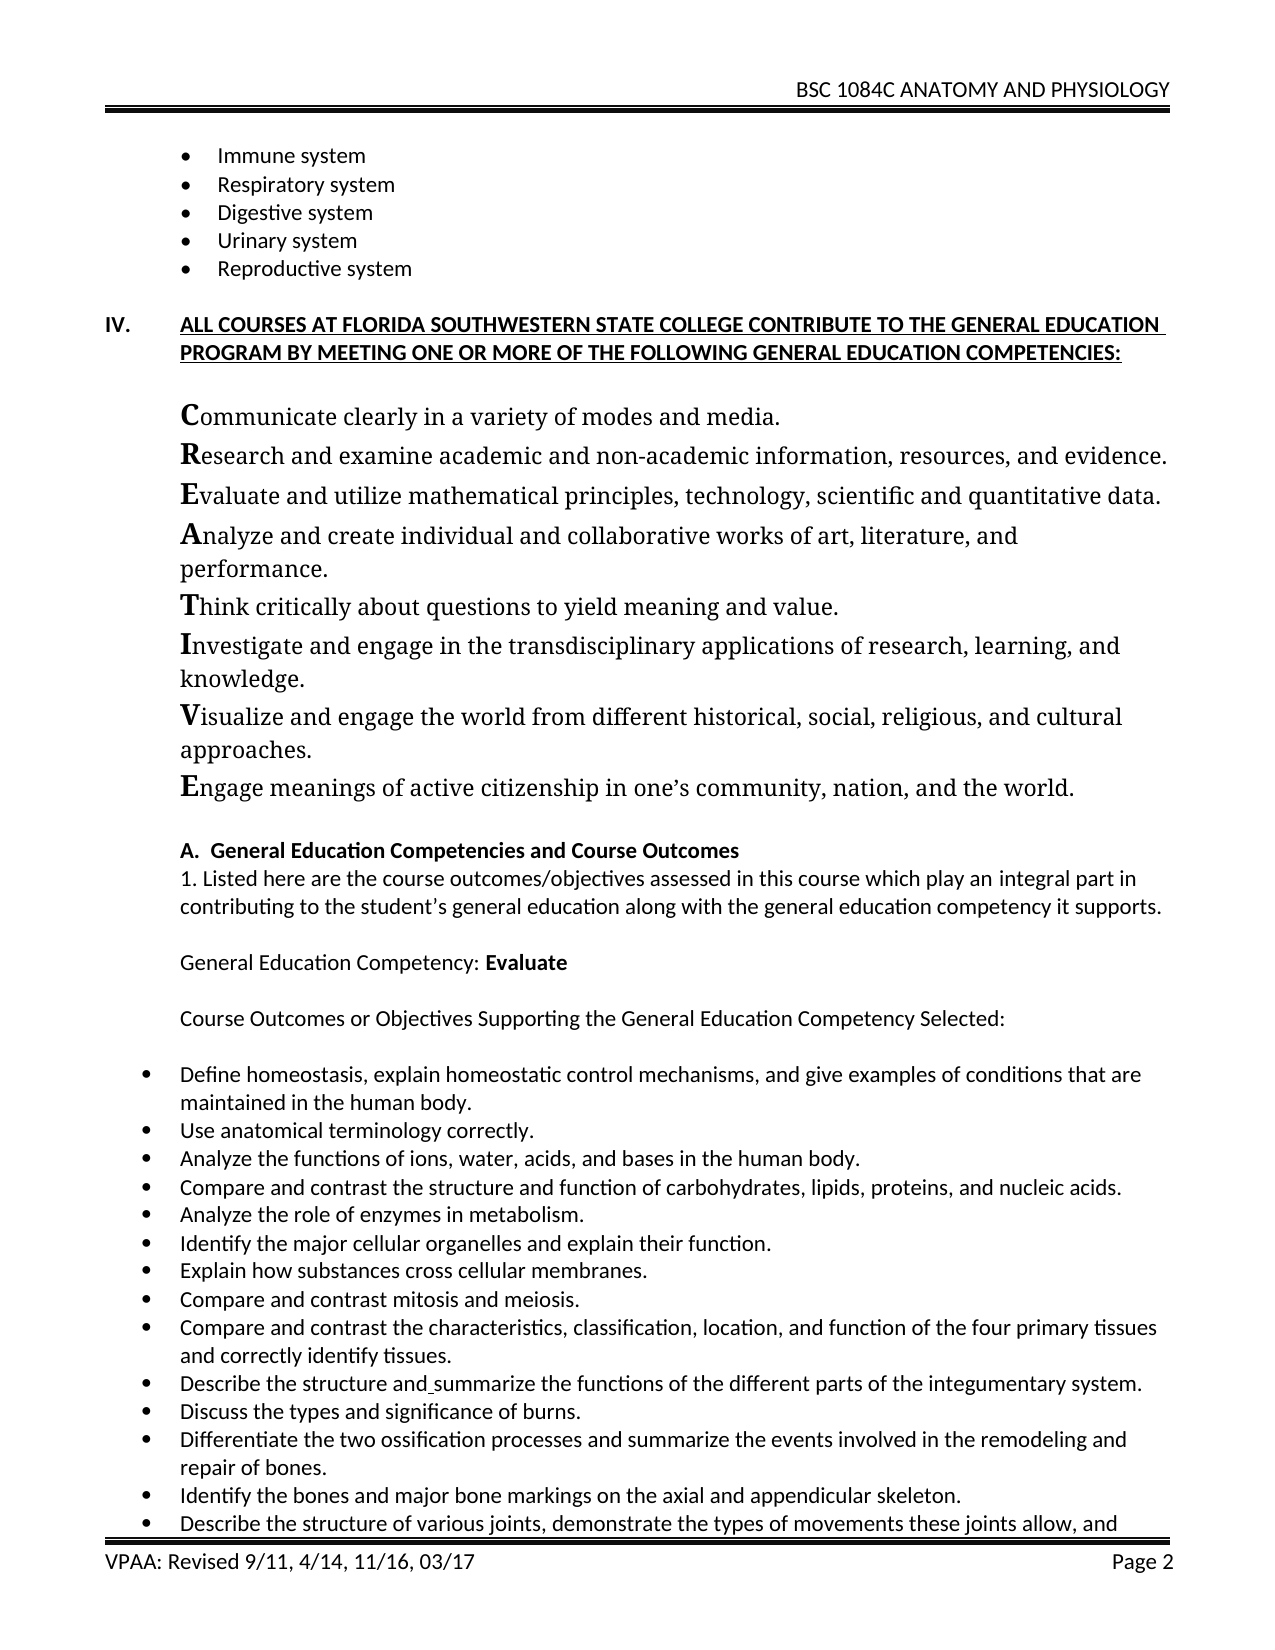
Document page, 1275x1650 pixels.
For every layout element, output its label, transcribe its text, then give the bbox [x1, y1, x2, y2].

text Analyze and create individual and collaborative works of art, literature, and performance. [180, 513, 1170, 584]
list Define homeostasis, explain homeostatic control mechanisms, and give examples of conditions that are maintained in the human body. [142, 1061, 1170, 1117]
text • Urinary system [180, 226, 1170, 254]
text General Education Competency: Evaluate [105, 948, 1170, 976]
list Analyze the functions of ions, water, acids, and bases in the human body. [142, 1144, 1170, 1173]
text Course Outcomes or Objectives Supporting the General Education Competency Selected: [105, 1004, 1170, 1032]
text Think critically about questions to yield meaning and value. [180, 584, 1170, 623]
list Discuss the types and significance of burns. [142, 1397, 1170, 1425]
text • Digestive system [180, 198, 1170, 226]
list Compare and contrast the structure and function of carbohydrates, lipids, proteins, and nucleic acids. [142, 1173, 1170, 1201]
text A. General Education Competencies and Course Outcomes [105, 836, 1170, 864]
text Communicate clearly in a variety of modes and media. [180, 394, 1170, 433]
text • Reproductive system [180, 254, 1170, 282]
list Analyze the role of enzymes in metabolism. [142, 1201, 1170, 1229]
list Use anatomical terminology correctly. [142, 1117, 1170, 1144]
text Engage meanings of active citizenship in one’s community, nation, and the world. [180, 765, 1170, 805]
text Evaluate and utilize mathematical principles, technology, scientific and quantitative data. [180, 473, 1170, 513]
text Research and examine academic and non-academic information, resources, and evidence. [180, 433, 1170, 473]
text 1. Listed here are the course outcomes/objectives assessed in this course which play an integral part in contributing to the student’s general education along with the general education competency it supports. [180, 864, 1170, 920]
list Compare and contrast mitosis and meiosis. [142, 1285, 1170, 1313]
text Visualize and engage the world from different historical, social, religious, and cultural approaches. [180, 694, 1170, 765]
list Compare and contrast the characteristics, classification, location, and function of the four primary tissues and correctly identify tissues. [142, 1313, 1170, 1369]
list Identify the major cellular organelles and explain their function. [142, 1229, 1170, 1257]
list Differentiate the two ossification processes and summarize the events involved in the remodeling and repair of bones. [142, 1425, 1170, 1481]
list Describe the structure and summarize the functions of the different parts of the integumentary system. [142, 1369, 1170, 1397]
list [142, 1509, 1170, 1537]
list Explain how substances cross cellular membranes. [142, 1257, 1170, 1285]
text Investigate and engage in the transdisciplinary applications of research, learning, and knowledge. [180, 623, 1170, 694]
list All courses at Florida SouthWestern State College contribute to the general education program by meeting one or more of the following general education competencies: [105, 310, 1170, 366]
text • Immune system [180, 142, 1170, 170]
text • Respiratory system [180, 170, 1170, 198]
list Identify the bones and major bone markings on the axial and appendicular skeleton. [142, 1481, 1170, 1509]
